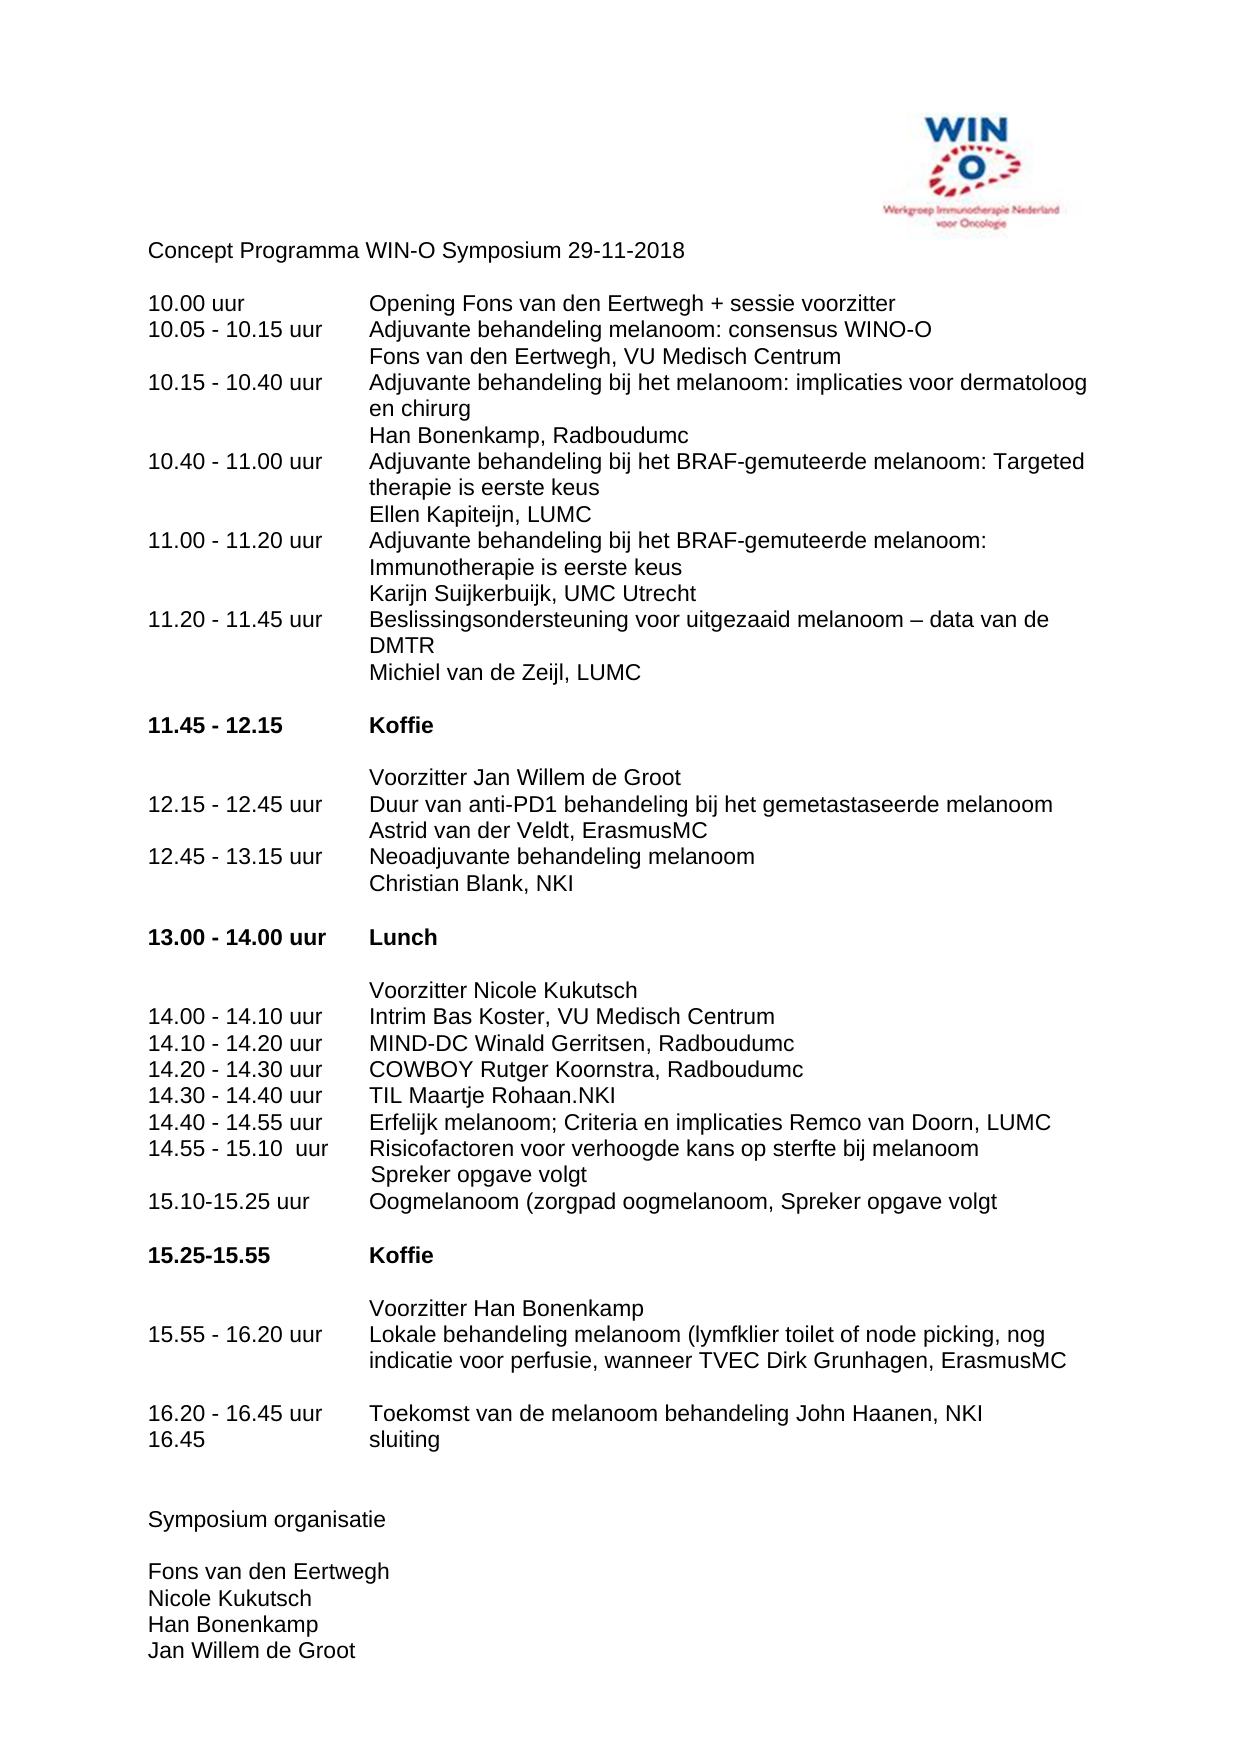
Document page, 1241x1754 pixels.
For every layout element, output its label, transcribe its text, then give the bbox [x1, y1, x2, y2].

text 15.55 - 16.20 uur Lokale behandeling melanoom (lymfklier toilet of node picking, nog indicatie voor perfusie, wanneer TVEC Dirk Grunhagen, ErasmusMC [148, 1321, 1092, 1400]
text 14.30 - 14.40 uur TIL Maartje Rohaan.NKI [148, 1082, 1092, 1108]
picture [857, 88, 1089, 259]
text 14.20 - 14.30 uur COWBOY Rutger Koornstra, Radboudumc [148, 1056, 1092, 1082]
text Voorzitter Nicole Kukutsch [148, 977, 1092, 1003]
text 10.00 uur Opening Fons van den Eertwegh + sessie voorzitter [148, 290, 1092, 316]
text 14.40 - 14.55 uur Erfelijk melanoom; Criteria en implicaties Remco van Doorn, LUMC 14.55 - 15.10 uur Risicofactoren voor verhoogde kans op sterfte bij melanoom Spreker opgave volgt [148, 1108, 1092, 1188]
text 10.05 - 10.15 uur Adjuvante behandeling melanoom: consensus WINO-O Fons van den Eertwegh, VU Medisch Centrum [148, 316, 1092, 369]
text 11.00 - 11.20 uur Adjuvante behandeling bij het BRAF-gemuteerde melanoom: Immunotherapie is eerste keus Karijn Suijkerbuijk, UMC Utrecht [148, 527, 1092, 606]
text 12.45 - 13.15 uur Neoadjuvante behandeling melanoom Christian Blank, NKI [148, 843, 1092, 924]
text 13.00 - 14.00 uur Lunch [148, 924, 1092, 950]
text 10.40 - 11.00 uur Adjuvante behandeling bij het BRAF-gemuteerde melanoom: Targeted therapie is eerste keus Ellen Kapiteijn, LUMC [148, 448, 1092, 527]
text Voorzitter Han Bonenkamp [148, 1295, 1092, 1321]
text 15.10-15.25 uur Oogmelanoom (zorgpad oogmelanoom, Spreker opgave volgt [148, 1188, 1092, 1242]
text 15.25-15.55 Koffie [148, 1242, 1092, 1268]
text Han Bonenkamp [148, 1611, 1092, 1637]
text 16.20 - 16.45 uur Toekomst van de melanoom behandeling John Haanen, NKI [148, 1400, 1092, 1426]
text 14.10 - 14.20 uur MIND-DC Winald Gerritsen, Radboudumc [148, 1029, 1092, 1056]
text 14.00 - 14.10 uur Intrim Bas Koster, VU Medisch Centrum [148, 1003, 1092, 1029]
text 11.45 - 12.15 Koffie [148, 712, 1092, 738]
text Symposium organisatie [148, 1506, 1092, 1532]
text 11.20 - 11.45 uur Beslissingsondersteuning voor uitgezaaid melanoom – data van de DMTR Michiel van de Zeijl, LUMC [148, 606, 1092, 685]
text Jan Willem de Groot [148, 1637, 1092, 1664]
text Fons van den Eertwegh [148, 1558, 1092, 1584]
text Voorzitter Jan Willem de Groot [148, 764, 1092, 791]
text Concept Programma WIN-O Symposium 29-11-2018 [148, 89, 1092, 263]
text 16.45 sluiting [148, 1426, 1092, 1453]
text 10.15 - 10.40 uur Adjuvante behandeling bij het melanoom: implicaties voor dermatoloog en chirurg Han Bonenkamp, Radboudumc [148, 369, 1092, 448]
text Nicole Kukutsch [148, 1584, 1092, 1611]
text 12.15 - 12.45 uur Duur van anti-PD1 behandeling bij het gemetastaseerde melanoom Astrid van der Veldt, ErasmusMC [148, 791, 1092, 843]
